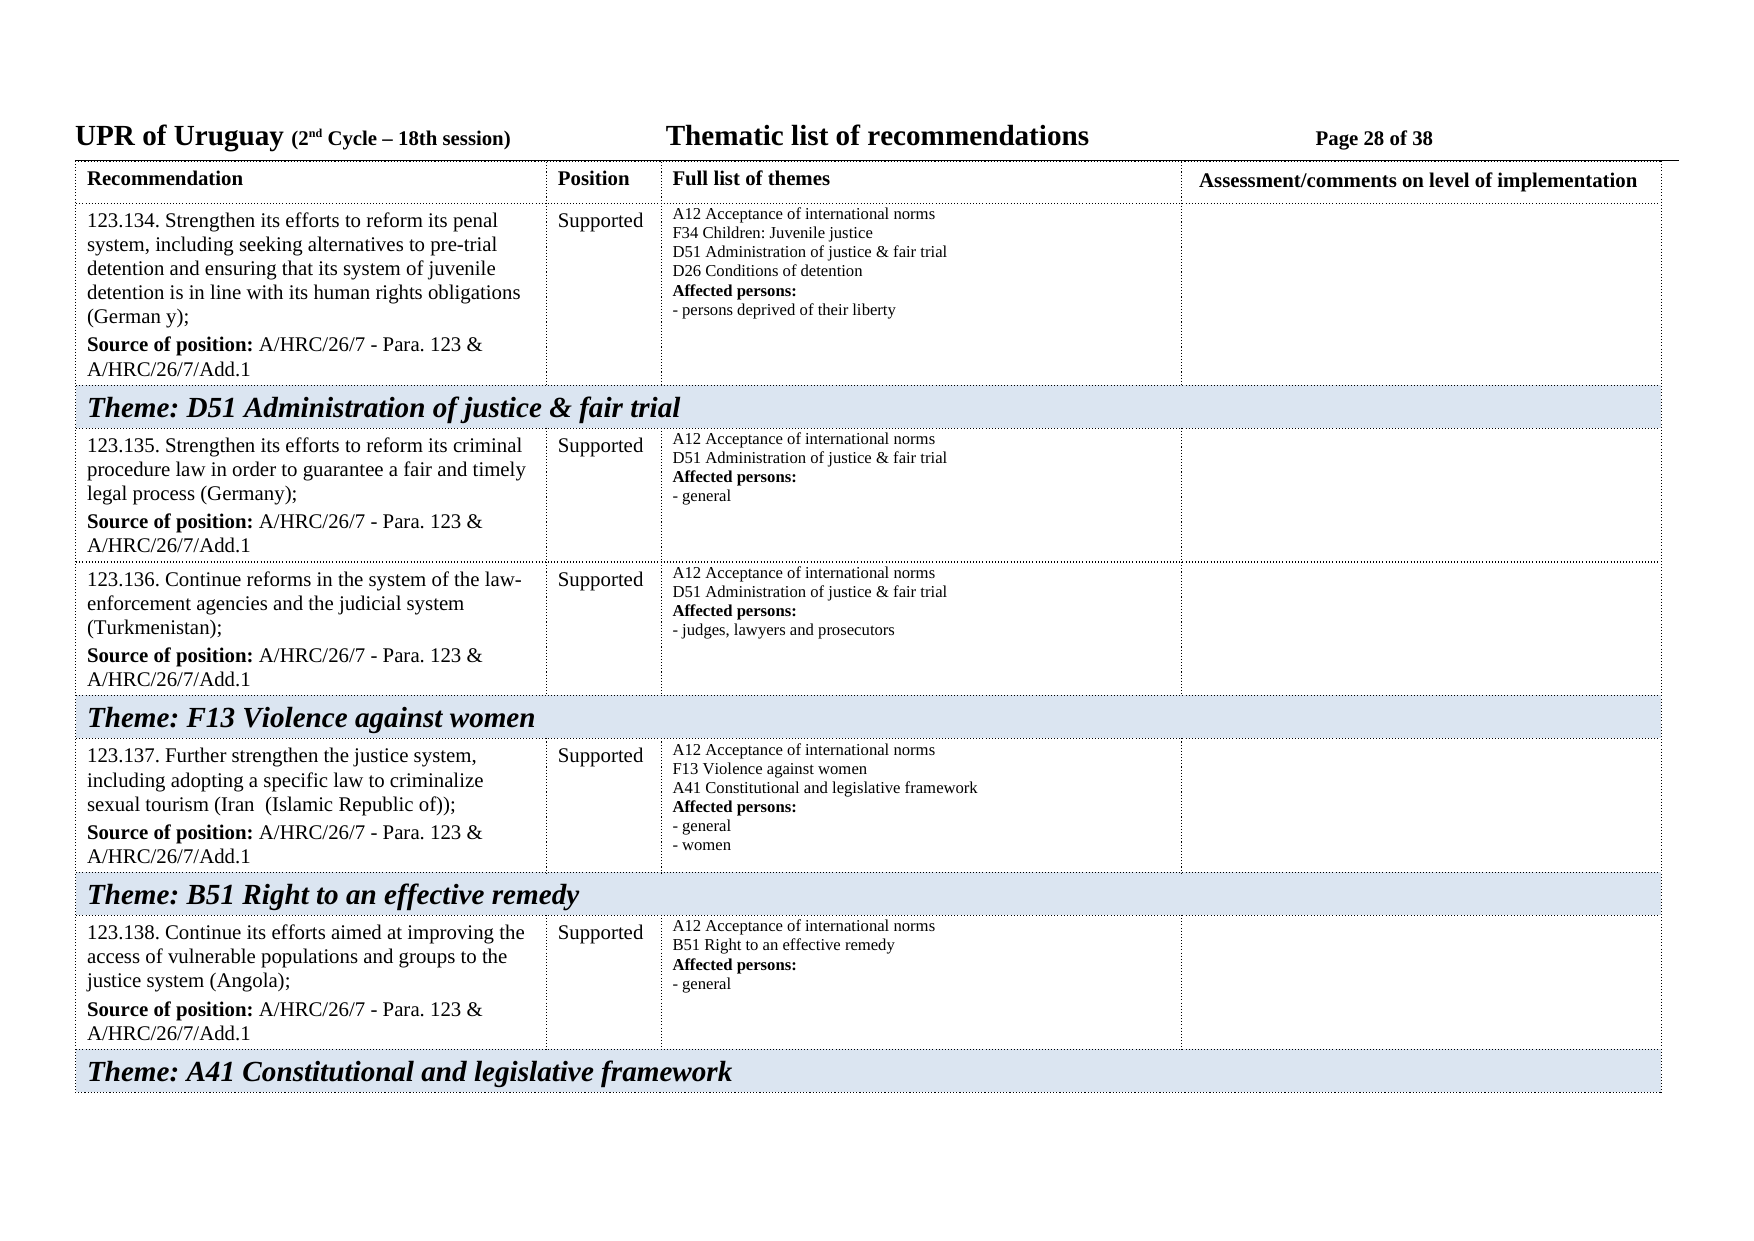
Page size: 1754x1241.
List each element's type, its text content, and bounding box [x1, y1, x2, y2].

table_cell [1182, 561, 1661, 695]
table_cell Supported [546, 203, 661, 385]
table_cell Supported [546, 738, 661, 872]
table_cell 123.134. Strengthen its efforts to reform its penal system, including seeking alternatives to pre-trial detention and ensuring that its system of juvenile detention is in line with its human rights obligations (German y); Source of position: A/HRC/26/7 - Para. 123 & A/HRC/26/7/Add.1 [76, 203, 546, 385]
table_cell A12 Acceptance of international norms F13 Violence against women A41 Constitutional and legislative framework Affected persons: - general - women [661, 738, 1182, 872]
table_cell A12 Acceptance of international norms D51 Administration of justice & fair trial Affected persons: - judges, lawyers and prosecutors [661, 561, 1182, 695]
table_cell Theme: A41 Constitutional and legislative framework [76, 1049, 1661, 1092]
table_cell Supported [546, 561, 661, 695]
table_cell A12 Acceptance of international norms D51 Administration of justice & fair trial Affected persons: - general [661, 428, 1182, 561]
table_cell 123.136. Continue reforms in the system of the law-enforcement agencies and the judicial system (Turkmenistan); Source of position: A/HRC/26/7 - Para. 123 & A/HRC/26/7/Add.1 [76, 561, 546, 695]
table_cell Theme: B51 Right to an effective remedy [76, 872, 1661, 915]
table_cell Supported [546, 428, 661, 561]
table_cell 123.138. Continue its efforts aimed at improving the access of vulnerable populations and groups to the justice system (Angola); Source of position: A/HRC/26/7 - Para. 123 & A/HRC/26/7/Add.1 [76, 915, 546, 1049]
table_cell [1182, 428, 1661, 561]
table_cell A12 Acceptance of international norms B51 Right to an effective remedy Affected persons: - general [661, 915, 1182, 1049]
table_cell [1182, 203, 1661, 385]
table_cell [1182, 738, 1661, 872]
table_cell Theme: F13 Violence against women [76, 695, 1661, 738]
table_cell Theme: D51 Administration of justice & fair trial [76, 385, 1661, 428]
table_cell A12 Acceptance of international norms F34 Children: Juvenile justice D51 Administration of justice & fair trial D26 Conditions of detention Affected persons: - persons deprived of their liberty [661, 203, 1182, 385]
table_header Position [546, 161, 661, 203]
table_cell [1182, 915, 1661, 1049]
table_cell 123.135. Strengthen its efforts to reform its criminal procedure law in order to guarantee a fair and timely legal process (Germany); Source of position: A/HRC/26/7 - Para. 123 & A/HRC/26/7/Add.1 [76, 428, 546, 561]
table_cell Supported [546, 915, 661, 1049]
table_cell 123.137. Further strengthen the justice system, including adopting a specific law to criminalize sexual tourism (Iran (Islamic Republic of)); Source of position: A/HRC/26/7 - Para. 123 & A/HRC/26/7/Add.1 [76, 738, 546, 872]
table_header Recommendation [76, 161, 546, 203]
table_header Assessment/comments on level of implementation [1182, 161, 1661, 203]
table_header Full list of themes [661, 161, 1182, 203]
